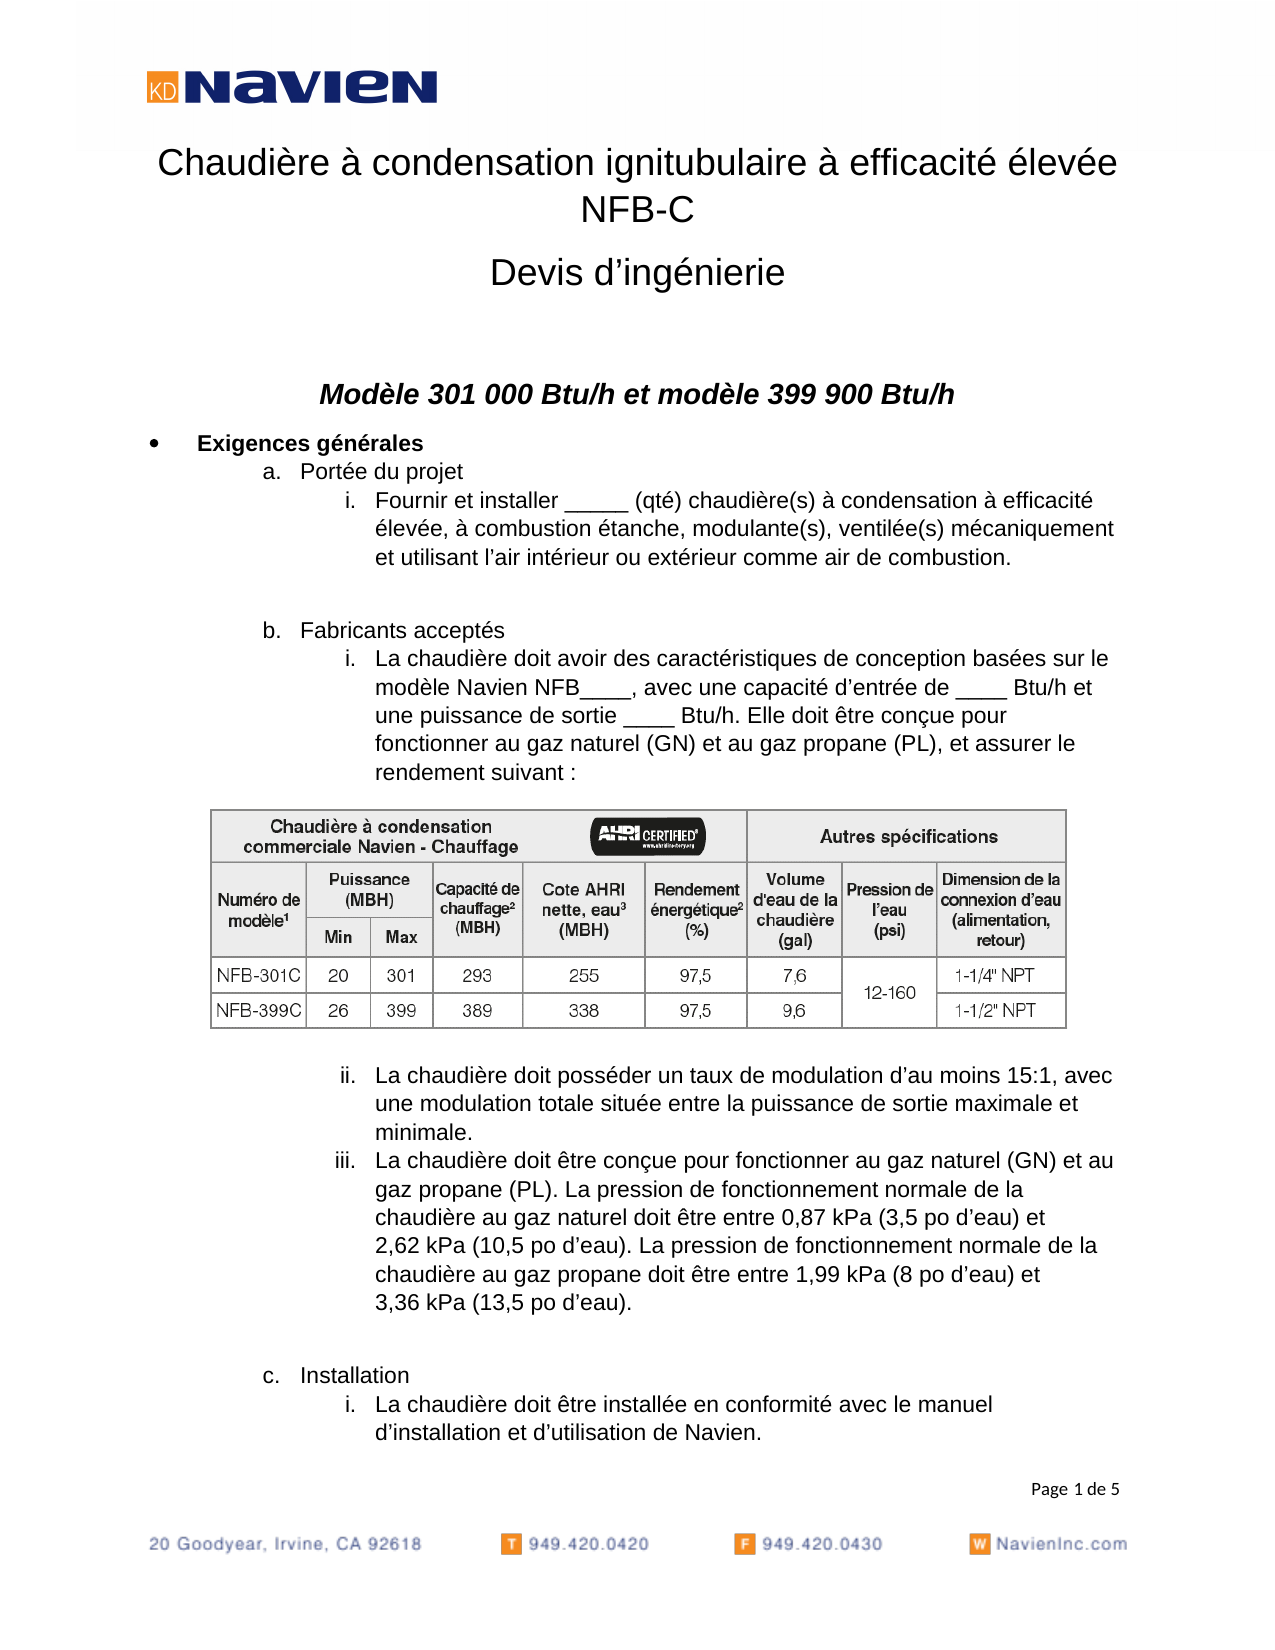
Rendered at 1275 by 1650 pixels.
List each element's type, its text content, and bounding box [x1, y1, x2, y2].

text Modèle 301 000 Btu/h et modèle 399 900 Btu/h [150, 377, 1125, 410]
list Fabricants acceptés [262, 617, 1125, 643]
text Chaudière à condensation ignitubulaire à efficacité élevée NFB-C [150, 141, 1125, 230]
picture [207, 806, 1068, 1030]
list La chaudière doit posséder un taux de modulation d’au moins 15:1, avec une modulation totale située entre la puissance de sortie maximale et minimale. [356, 1062, 1125, 1145]
list Portée du projet [262, 458, 1125, 484]
text Devis d’ingénierie [150, 250, 1125, 293]
list La chaudière doit être conçue pour fonctionner au gaz naturel (GN) et au gaz propane (PL). La pression de fonctionnement normale de la chaudière au gaz naturel doit être entre 0,87 kPa (3,5 po d’eau) et 2,62 kPa (10,5 po d’eau). La pression de fonctionnement normale de la chaudière au gaz propane doit être entre 1,99 kPa (8 po d’eau) et 3,36 kPa (13,5 po d’eau). [356, 1147, 1125, 1316]
list Exigences générales [150, 430, 1125, 456]
list Installation [262, 1362, 1125, 1389]
list La chaudière doit être installée en conformité avec le manuel d’installation et d’utilisation de Navien. [356, 1391, 1125, 1446]
list Fournir et installer _____ (qté) chaudière(s) à condensation à efficacité élevée, à combustion étanche, modulante(s), ventilée(s) mécaniquement et utilisant l’air intérieur ou extérieur comme air de combustion. [356, 487, 1125, 570]
list La chaudière doit avoir des caractéristiques de conception basées sur le modèle Navien NFB____, avec une capacité d’entrée de ____ Btu/h et une puissance de sortie ____ Btu/h. Elle doit être conçue pour fonctionner au gaz naturel (GN) et au gaz propane (PL), et assurer le rendement suivant : [356, 645, 1125, 785]
picture [75, 1, 1275, 151]
